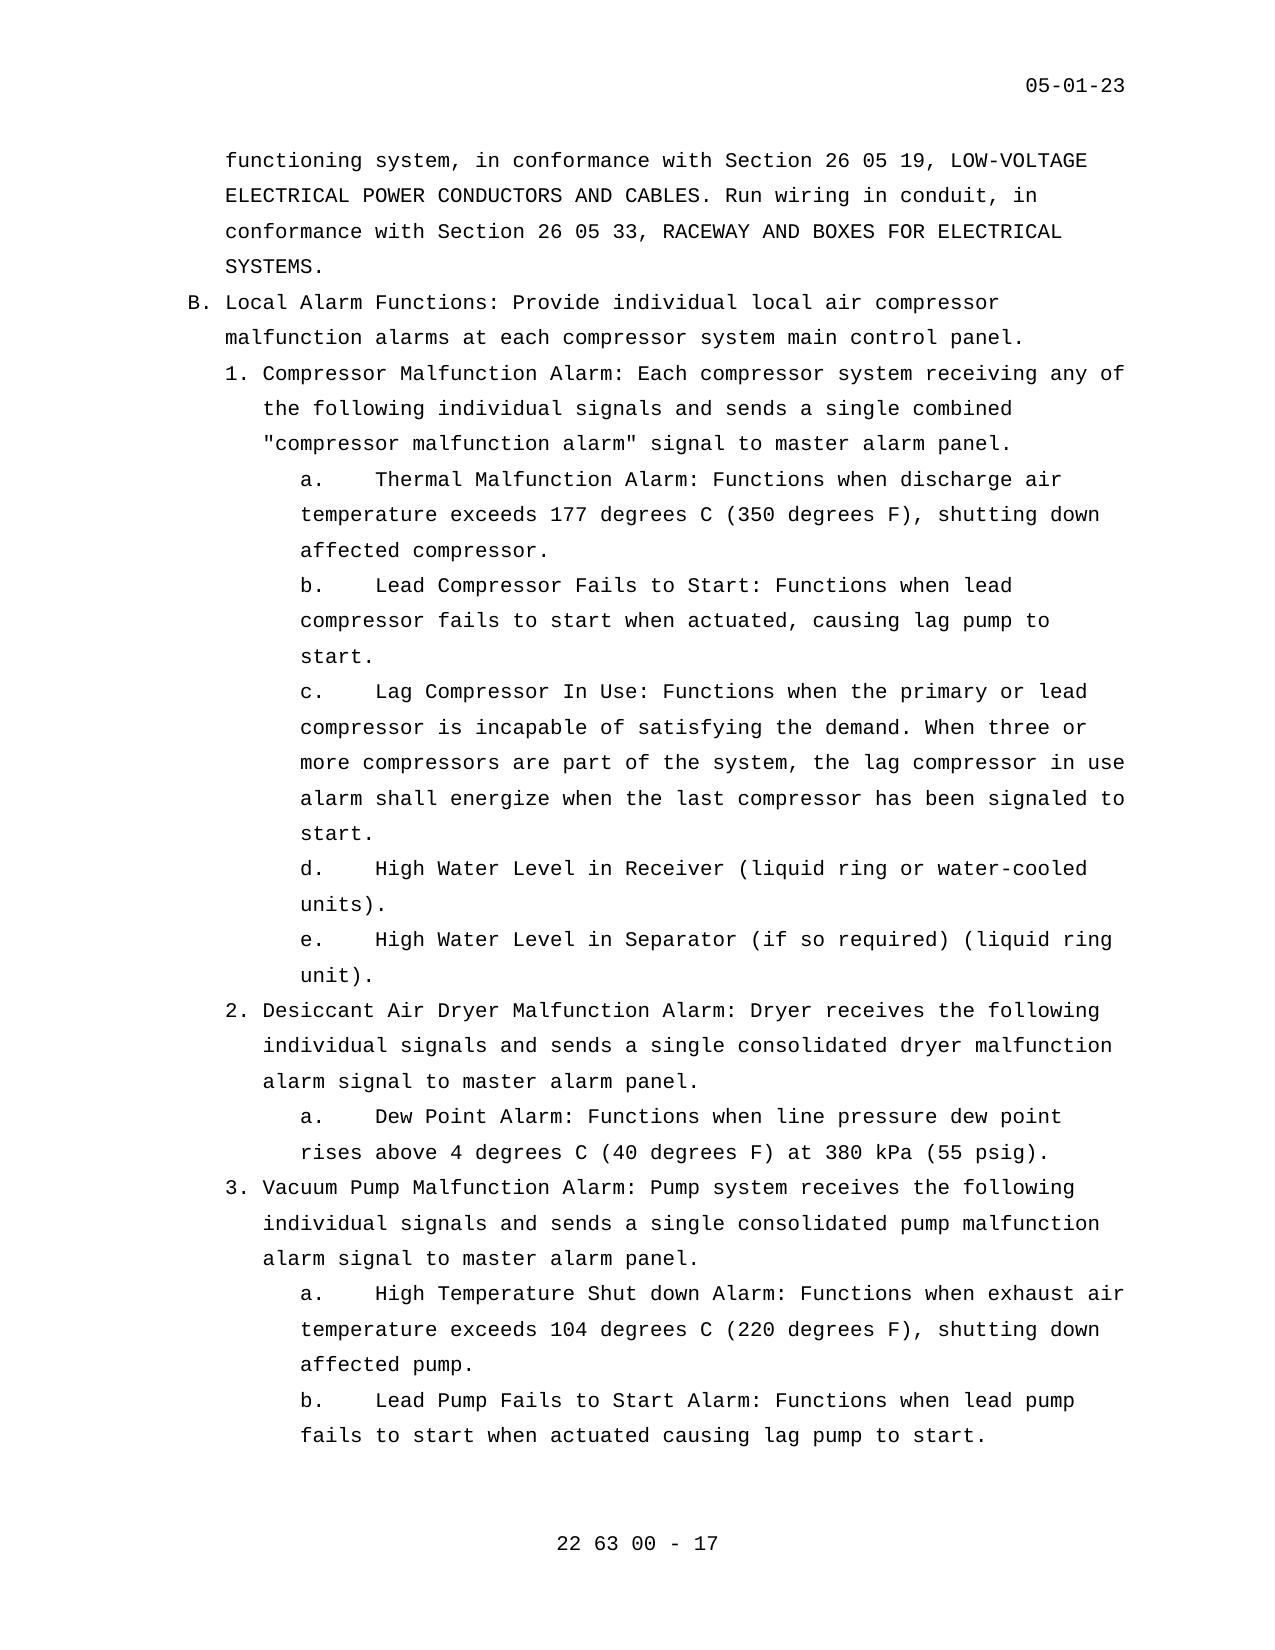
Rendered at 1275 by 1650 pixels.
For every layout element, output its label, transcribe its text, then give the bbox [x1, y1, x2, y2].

text a. Dew Point Alarm: Functions when line pressure dew point rises above 4 degrees C (40 degrees F) at 380 kPa (55 psig). [300, 1106, 1125, 1165]
text B. Local Alarm Functions: Provide individual local air compressor malfunction alarms at each compressor system main control panel. [187, 292, 1125, 351]
text b. Lead Compressor Fails to Start: Functions when lead compressor fails to start when actuated, causing lag pump to start. [300, 575, 1125, 669]
text e. High Water Level in Separator (if so required) (liquid ring unit). [300, 929, 1125, 988]
text c. Lag Compressor In Use: Functions when the primary or lead compressor is incapable of satisfying the demand. When three or more compressors are part of the system, the lag compressor in use alarm shall energize when the last compressor has been signaled to start. [300, 681, 1125, 847]
text b. Lead Pump Fails to Start Alarm: Functions when lead pump fails to start when actuated causing lag pump to start. [300, 1389, 1125, 1449]
text a. High Temperature Shut down Alarm: Functions when exhaust air temperature exceeds 104 degrees C (220 degrees F), shutting down affected pump. [300, 1283, 1125, 1378]
text 1. Compressor Malfunction Alarm: Each compressor system receiving any of the following individual signals and sends a single combined "compressor malfunction alarm" signal to master alarm panel. [225, 362, 1125, 457]
text a. Thermal Malfunction Alarm: Functions when discharge air temperature exceeds 177 degrees C (350 degrees F), shutting down affected compressor. [300, 469, 1125, 563]
text d. High Water Level in Receiver (liquid ring or water-cooled units). [300, 858, 1125, 917]
text 3. Vacuum Pump Malfunction Alarm: Pump system receives the following individual signals and sends a single consolidated pump malfunction alarm signal to master alarm panel. [225, 1177, 1125, 1272]
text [187, 150, 1125, 280]
text 2. Desiccant Air Dryer Malfunction Alarm: Dryer receives the following individual signals and sends a single consolidated dryer malfunction alarm signal to master alarm panel. [225, 1000, 1125, 1094]
